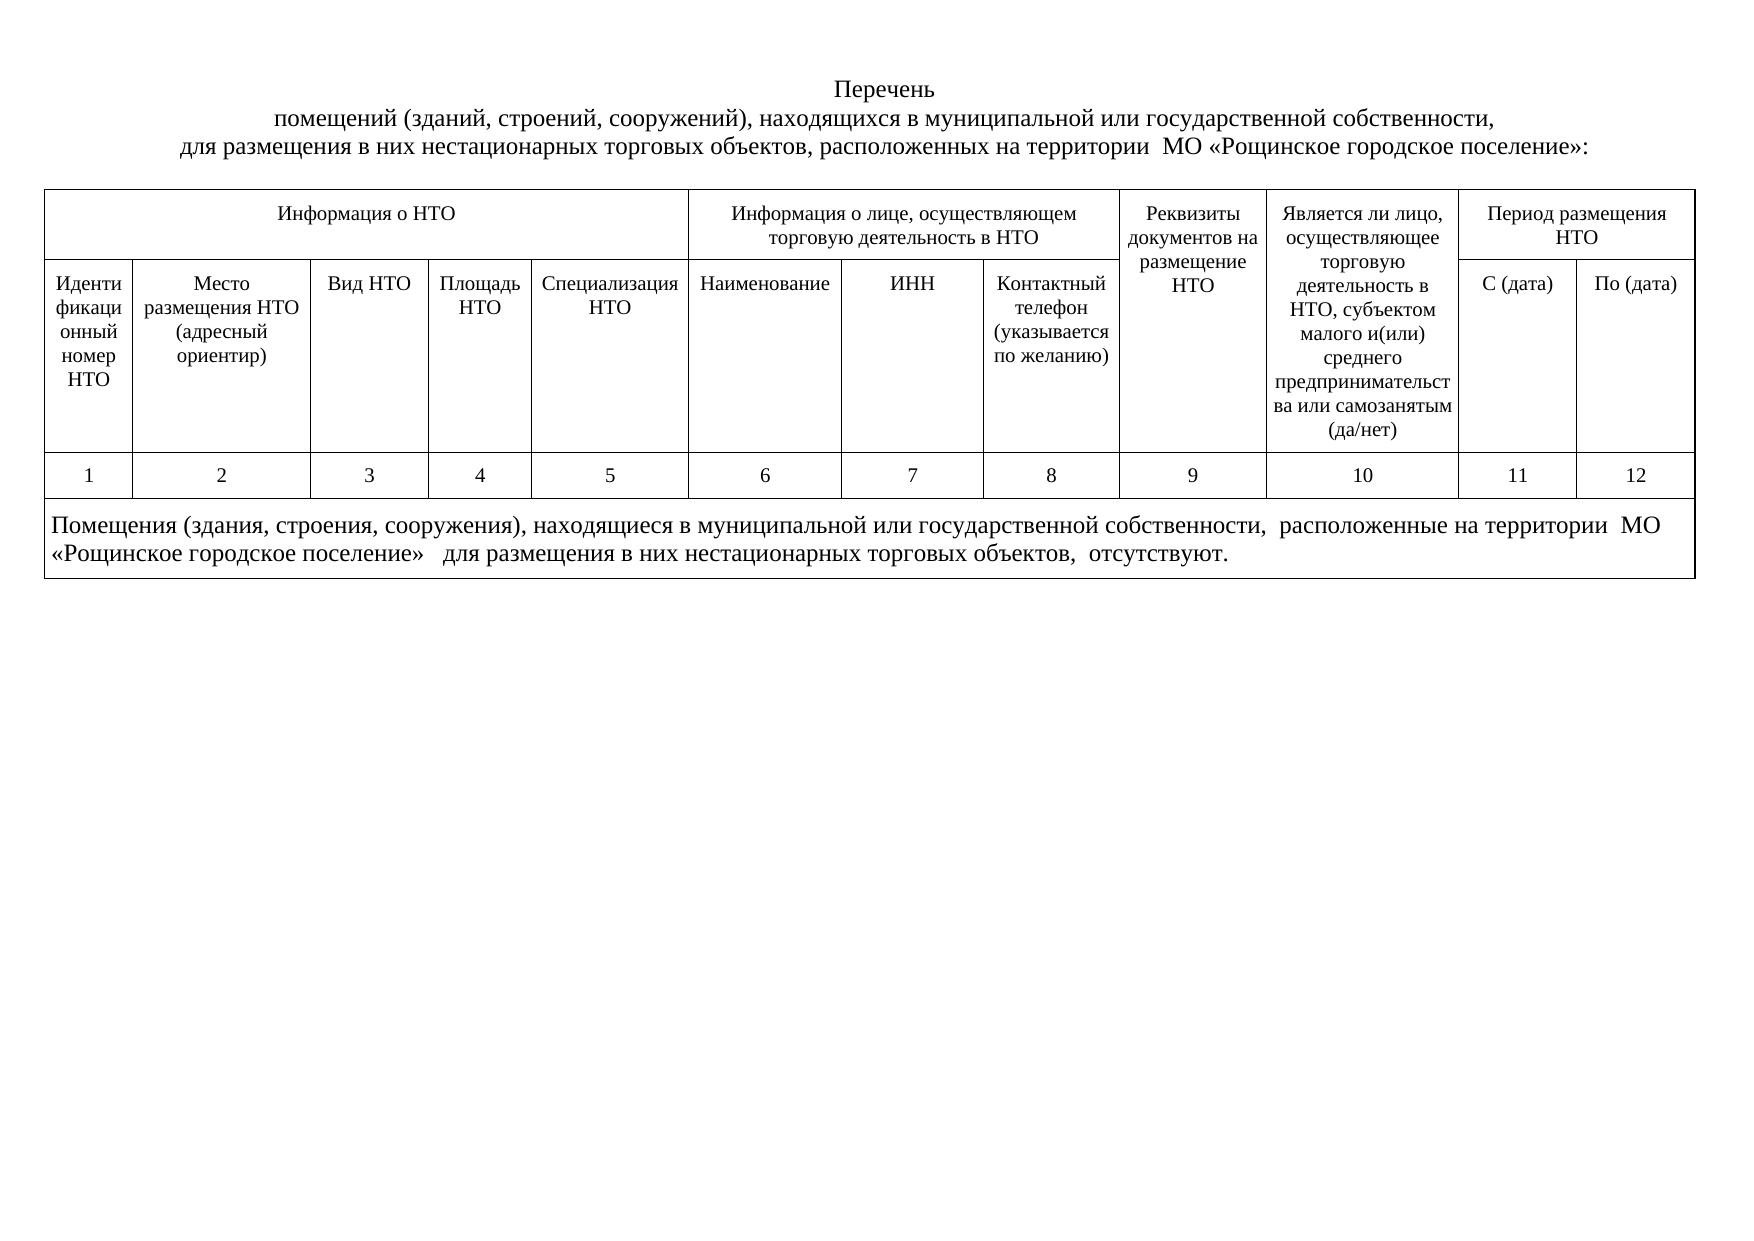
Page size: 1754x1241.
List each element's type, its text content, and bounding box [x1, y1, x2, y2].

text помещений (зданий, строений, сооружений), находящихся в муниципальной или государственной собственности, [103, 103, 1665, 131]
table_cell Идентификационный номер НТО [45, 260, 132, 452]
table_cell 11 [1459, 453, 1576, 498]
table_cell Помещения (здания, строения, сооружения), находящиеся в муниципальной или государственной собственности, расположенные на территории МО «Рощинское городское поселение» для размещения в них нестационарных торговых объектов, отсутствуют. [45, 499, 1694, 578]
table_cell Специализация НТО [532, 260, 688, 452]
table_cell С (дата) [1459, 260, 1576, 452]
text Перечень [103, 74, 1665, 103]
table_cell Площадь НТО [429, 260, 531, 452]
table_cell 9 [1120, 453, 1266, 498]
table_header Информация о НТО [45, 190, 688, 259]
table_cell 6 [689, 453, 841, 498]
table_cell 1 [45, 453, 132, 498]
table_cell Место размещения НТО (адресный ориентир) [133, 260, 310, 452]
table_cell 4 [429, 453, 531, 498]
table_cell 12 [1577, 453, 1694, 498]
text для размещения в них нестационарных торговых объектов, расположенных на территории МО «Рощинское городское поселение»: [103, 131, 1665, 160]
table_cell 3 [311, 453, 428, 498]
table_header Является ли лицо, осуществляющее торговую деятельность в НТО, субъектом малого и(или) среднего предпринимательства или самозанятым (да/нет) [1267, 190, 1458, 452]
table_cell 2 [133, 453, 310, 498]
table_header Реквизиты документов на размещение НТО [1120, 190, 1266, 452]
table_cell 7 [842, 453, 983, 498]
table_header Период размещения НТО [1459, 190, 1694, 259]
table_cell 10 [1267, 453, 1458, 498]
table_cell Контактный телефон (указываетсяпо желанию) [984, 260, 1119, 452]
table_cell 8 [984, 453, 1119, 498]
table_cell Вид НТО [311, 260, 428, 452]
table_cell 5 [532, 453, 688, 498]
table_header Информация о лице, осуществляющем торговую деятельность в НТО [689, 190, 1119, 259]
table_cell ИНН [842, 260, 983, 452]
table_cell Наименование [689, 260, 841, 452]
table_cell По (дата) [1577, 260, 1694, 452]
